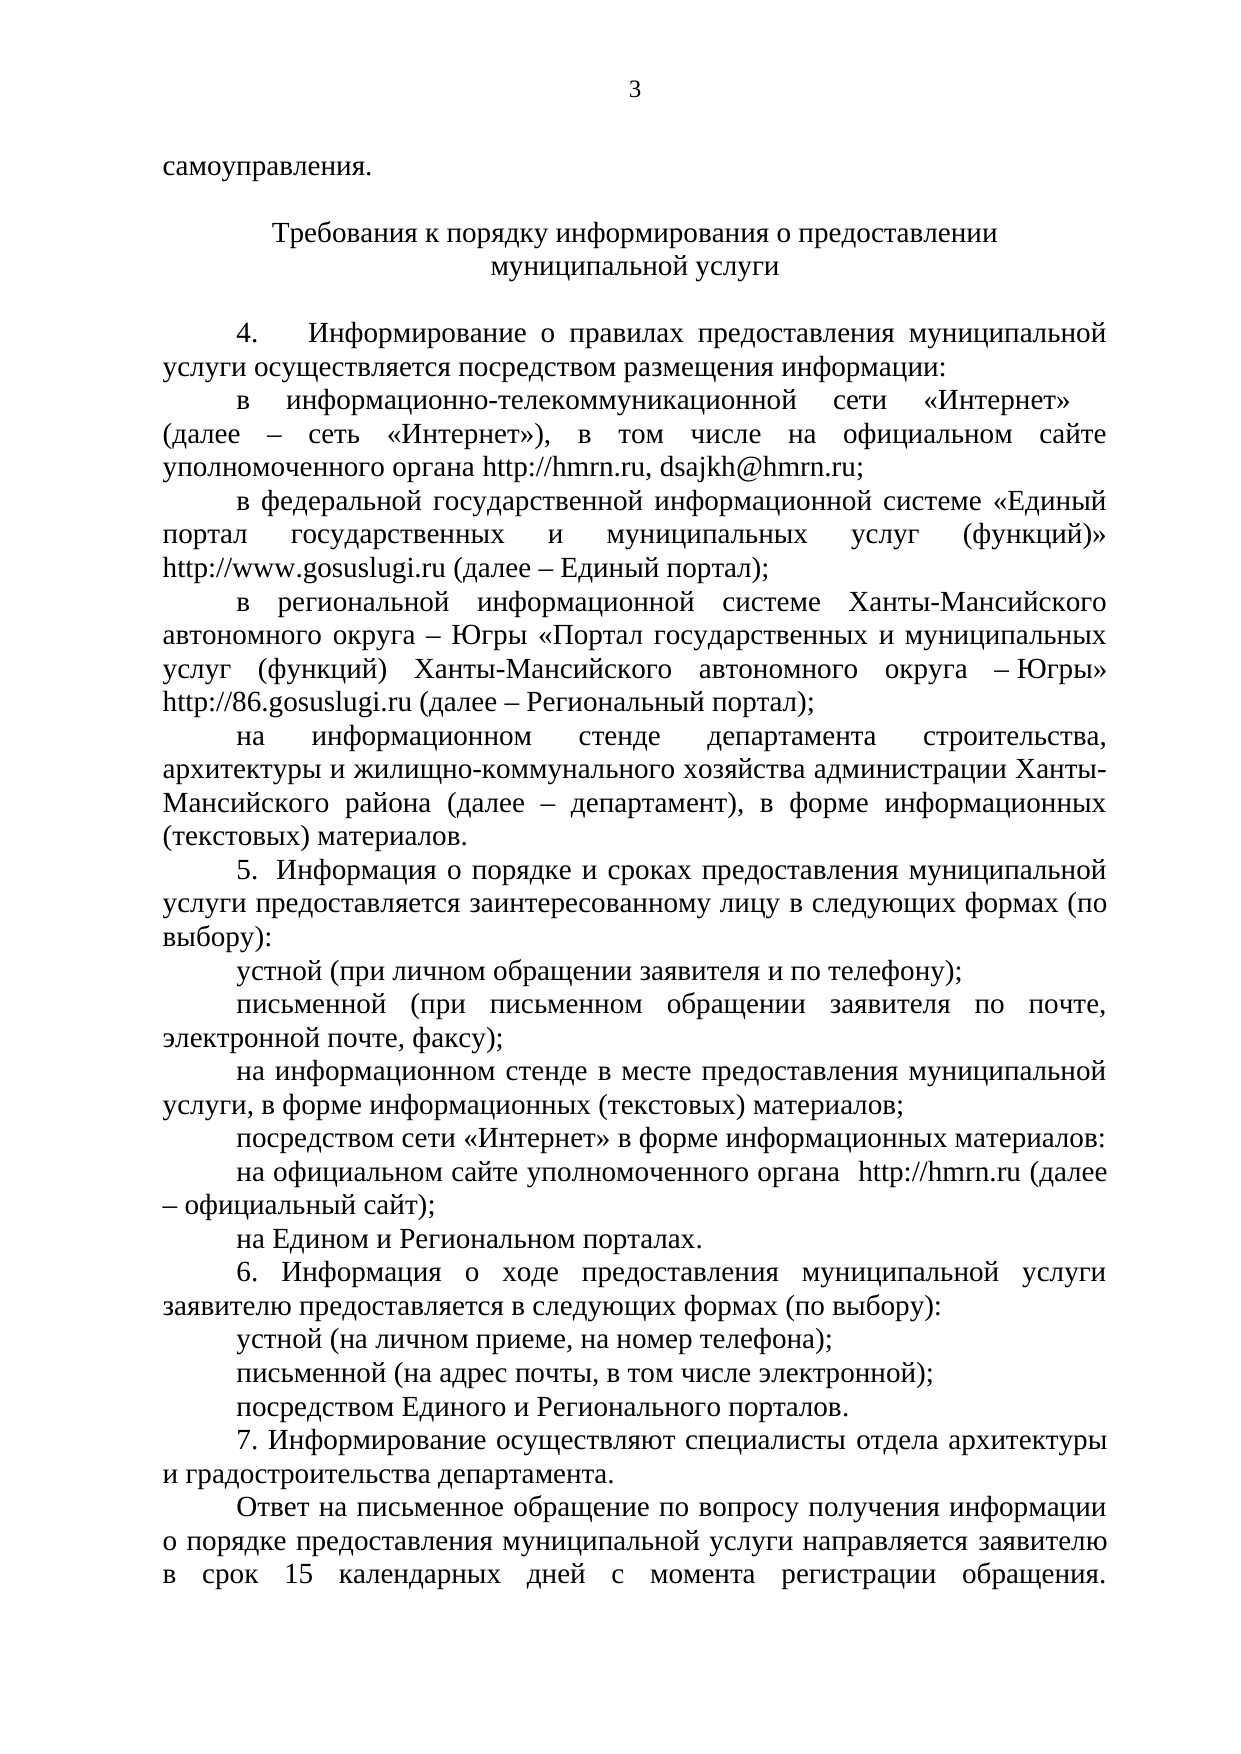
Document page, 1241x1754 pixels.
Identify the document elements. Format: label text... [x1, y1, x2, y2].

text устной (при личном обращении заявителя и по телефону); [162, 953, 1107, 986]
text 6. Информация о ходе предоставления муниципальной услуги заявителю предоставляется в следующих формах (по выбору): [162, 1254, 1107, 1322]
text Требования к порядку информирования о предоставлении [162, 215, 1107, 248]
text посредством Единого и Регионального порталов. [162, 1389, 1107, 1422]
text муниципальной услуги [162, 248, 1107, 282]
text на Едином и Региональном порталах. [162, 1221, 1107, 1254]
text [162, 1489, 1107, 1590]
list Информирование о правилах предоставления муниципальной услуги осуществляется посредством размещения информации: [162, 315, 1107, 382]
text посредством сети «Интернет» в форме информационных материалов: [162, 1120, 1107, 1154]
list Информация о порядке и сроках предоставления муниципальной услуги предоставляется заинтересованному лицу в следующих формах (по выбору): [162, 852, 1107, 953]
text 7. Информирование осуществляют специалисты отдела архитектуры и градостроительства департамента. [162, 1422, 1107, 1489]
text на информационном стенде в месте предоставления муниципальной услуги, в форме информационных (текстовых) материалов; [162, 1053, 1107, 1120]
text в информационно-телекоммуникационной сети «Интернет» (далее – сеть «Интернет»), в том числе на официальном сайте уполномоченного органа http://hmrn.ru, dsajkh@hmrn.ru; [162, 382, 1107, 483]
text письменной (на адрес почты, в том числе электронной); [162, 1355, 1107, 1389]
text в федеральной государственной информационной системе «Единый портал государственных и муниципальных услуг (функций)» http://www.gosuslugi.ru (далее – Единый портал); [162, 483, 1107, 584]
text устной (на личном приеме, на номер телефона); [162, 1322, 1107, 1355]
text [162, 148, 1107, 181]
text в региональной информационной системе Ханты-Мансийского автономного округа – Югры «Портал государственных и муниципальных услуг (функций) Ханты-Мансийского автономного округа – Югры» http://86.gosuslugi.ru (далее – Региональный портал); [162, 584, 1107, 718]
text письменной (при письменном обращении заявителя по почте, электронной почте, факсу); [162, 986, 1107, 1053]
text на информационном стенде департамента строительства, архитектуры и жилищно-коммунального хозяйства администрации Ханты-Мансийского района (далее – департамент), в форме информационных (текстовых) материалов. [162, 718, 1107, 852]
text на официальном сайте уполномоченного органа http://hmrn.ru (далее – официальный сайт); [162, 1154, 1107, 1221]
